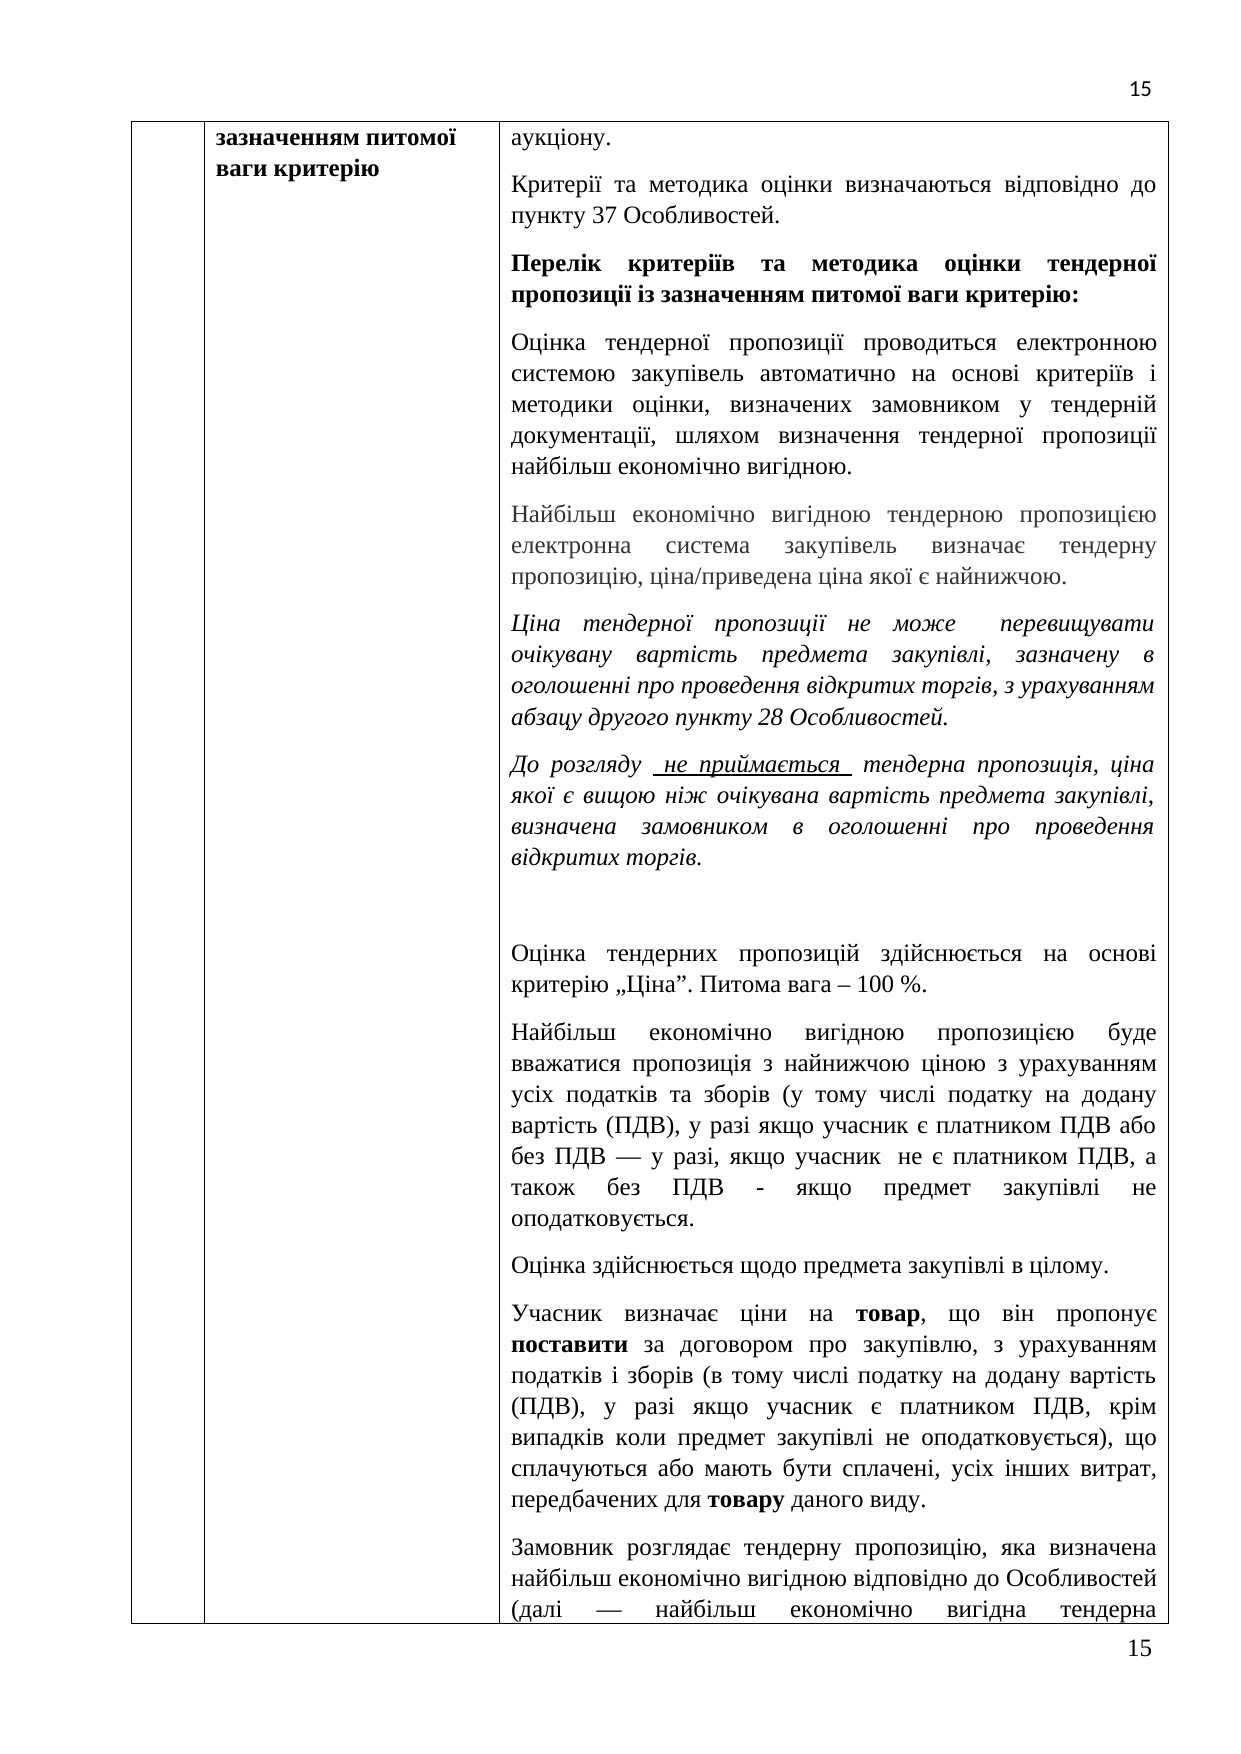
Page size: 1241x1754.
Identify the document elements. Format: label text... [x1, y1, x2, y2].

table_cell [205, 122, 499, 1623]
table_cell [500, 122, 1168, 1623]
table_cell 1 [132, 122, 204, 1623]
